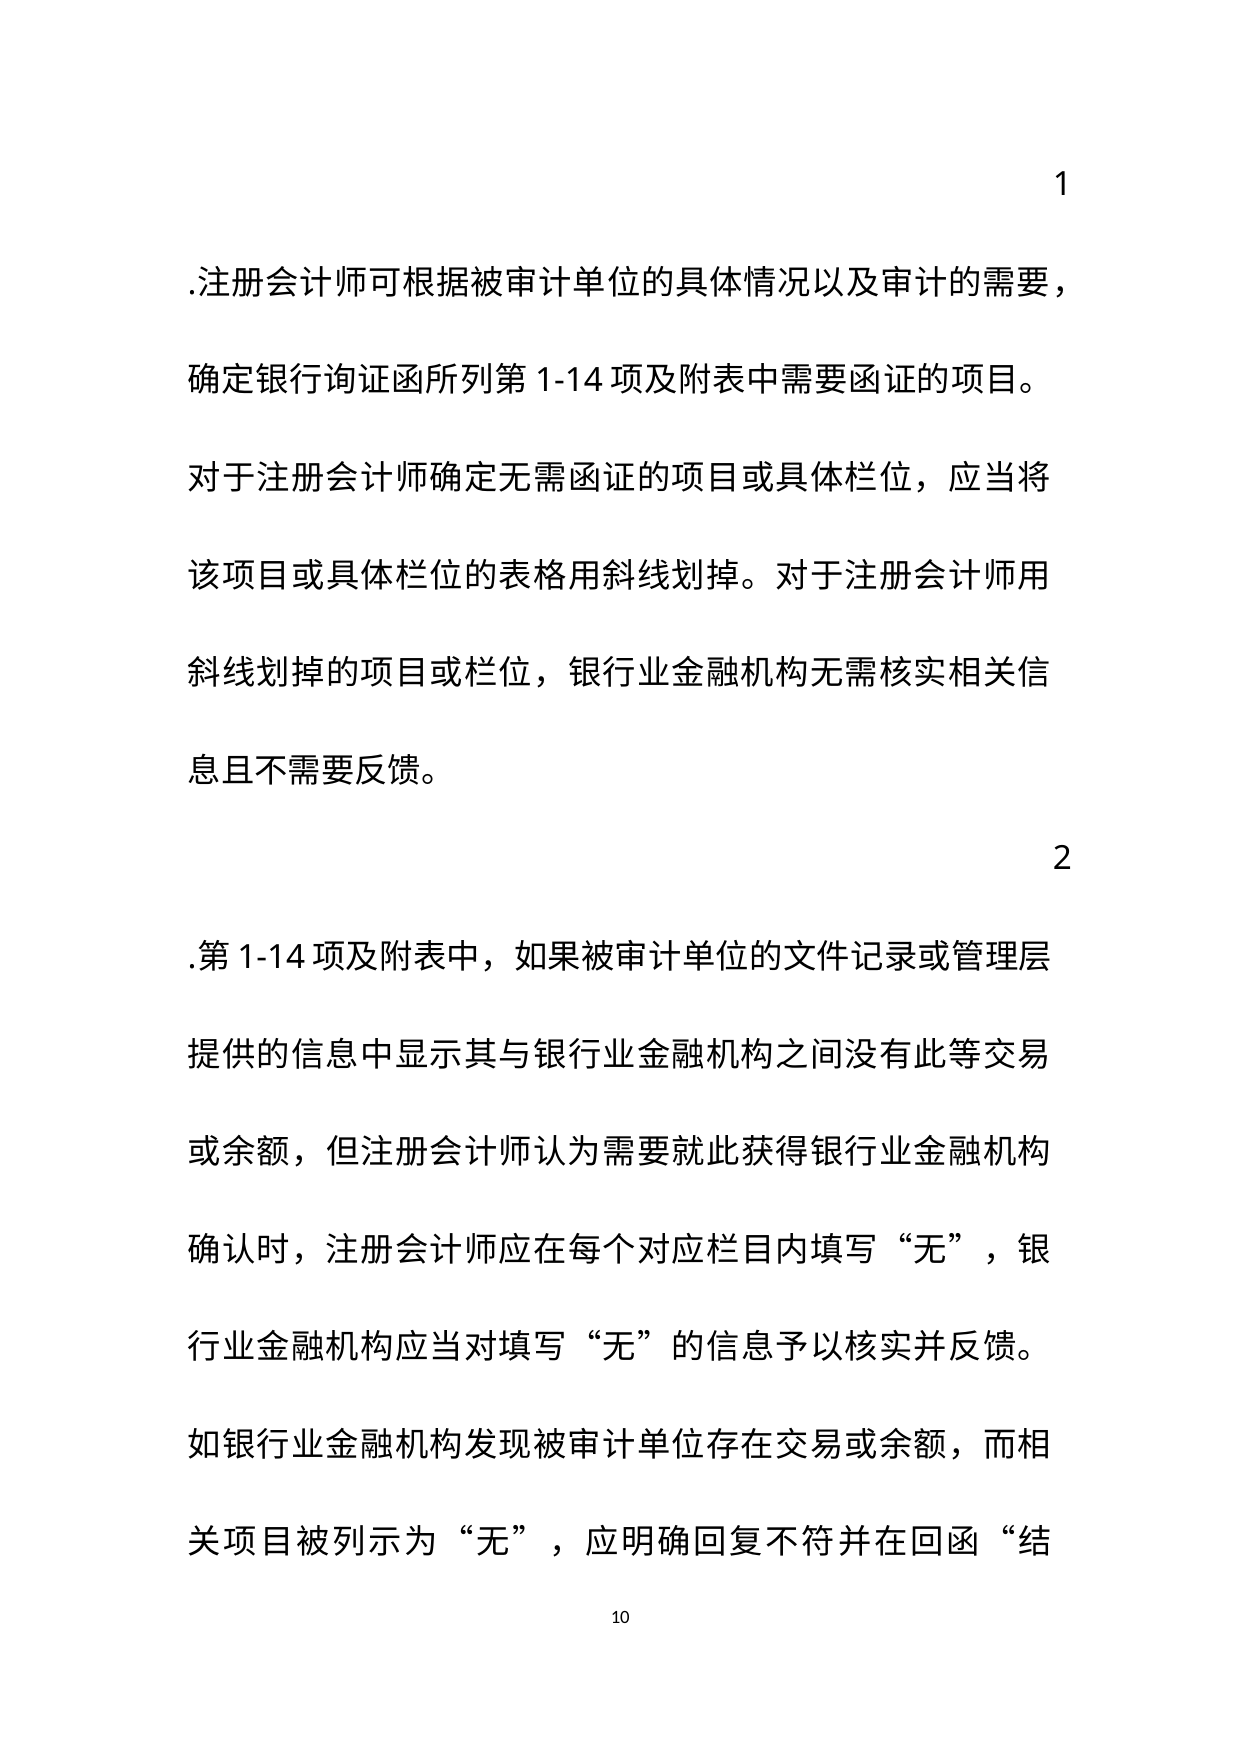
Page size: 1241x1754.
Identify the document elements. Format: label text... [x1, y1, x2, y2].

text 1.注册会计师可根据被审计单位的具体情况以及审计的需要，确定银行询证函所列第1-14项及附表中需要函证的项目。对于注册会计师确定无需函证的项目或具体栏位，应当将该项目或具体栏位的表格用斜线划掉。对于注册会计师用斜线划掉的项目或栏位，银行业金融机构无需核实相关信息且不需要反馈。 [187, 150, 1053, 800]
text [187, 824, 1053, 1572]
